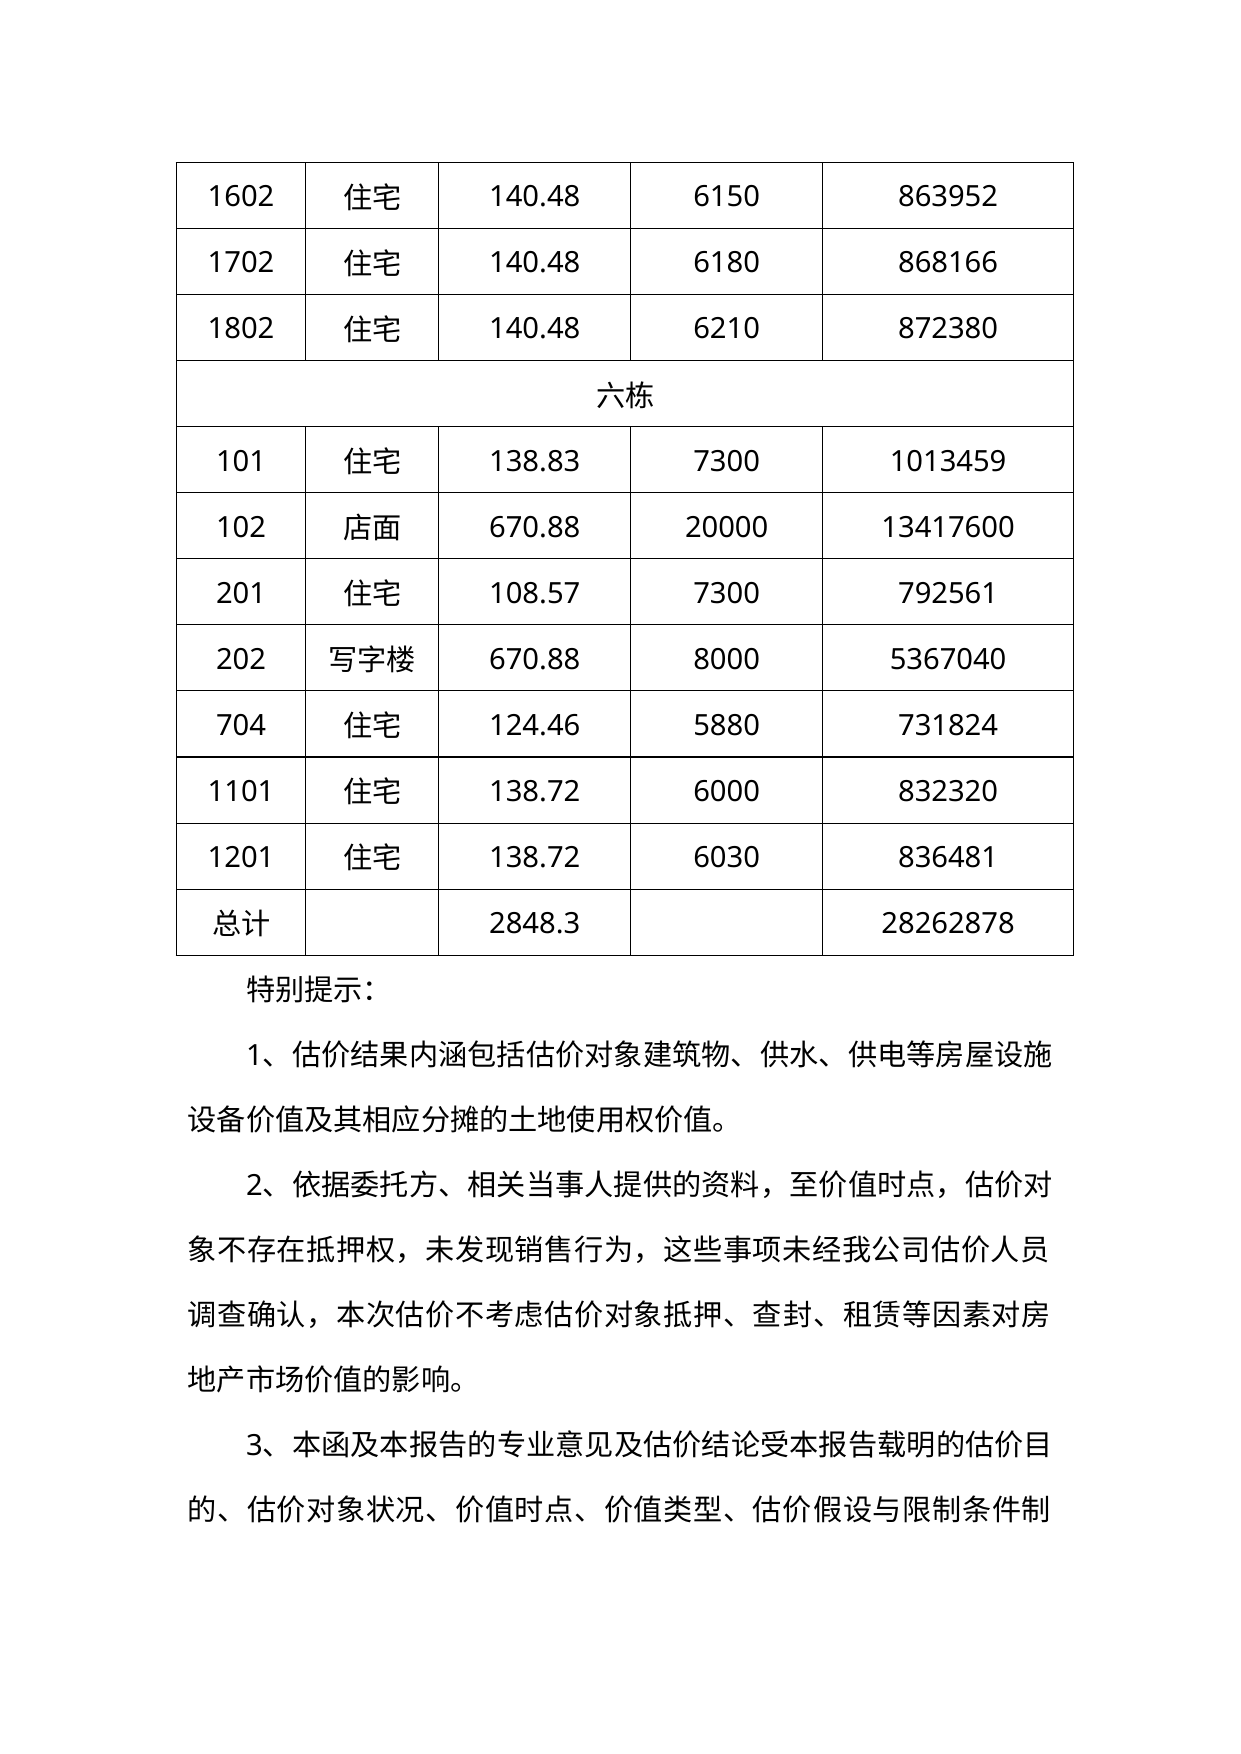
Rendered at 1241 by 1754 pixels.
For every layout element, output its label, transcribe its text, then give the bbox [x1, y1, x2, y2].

table_cell 731824 [823, 691, 1073, 756]
table_cell 5880 [631, 691, 822, 756]
table_cell 13417600 [823, 493, 1073, 558]
table_cell 1702 [177, 229, 305, 294]
table_cell 住宅 [306, 559, 438, 624]
table_cell 2848.3 [439, 890, 630, 954]
table_cell 5367040 [823, 625, 1073, 690]
table_cell [631, 890, 822, 954]
list 2、依据委托方、相关当事人提供的资料，至价值时点，估价对象不存在抵押权，未发现销售行为，这些事项未经我公司估价人员调查确认，本次估价不考虑估价对象抵押、查封、租赁等因素对房地产市场价值的影响。 [187, 1151, 1053, 1411]
table_cell 670.88 [439, 493, 630, 558]
table_cell 140.48 [439, 163, 630, 228]
table_cell 138.83 [439, 427, 630, 492]
table_cell 832320 [823, 758, 1073, 822]
table_cell 670.88 [439, 625, 630, 690]
table_cell 872380 [823, 295, 1073, 360]
table_cell 1802 [177, 295, 305, 360]
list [187, 1411, 1053, 1541]
table_cell 20000 [631, 493, 822, 558]
table_cell 7300 [631, 427, 822, 492]
table_cell 1013459 [823, 427, 1073, 492]
table_cell 6150 [631, 163, 822, 228]
table_cell 108.57 [439, 559, 630, 624]
table_cell 6210 [631, 295, 822, 360]
table_cell 792561 [823, 559, 1073, 624]
table_cell 六栋 [177, 361, 1073, 426]
table_cell 住宅 [306, 691, 438, 756]
table_cell [306, 890, 438, 954]
list 特别提示： [187, 956, 1053, 1021]
table_cell 836481 [823, 824, 1073, 888]
table_cell 住宅 [306, 824, 438, 888]
table_cell 6030 [631, 824, 822, 888]
table_cell 138.72 [439, 758, 630, 822]
table_cell 7300 [631, 559, 822, 624]
table_cell 863952 [823, 163, 1073, 228]
table_cell 住宅 [306, 229, 438, 294]
table_cell 28262878 [823, 890, 1073, 954]
table_cell 6180 [631, 229, 822, 294]
table_cell 店面 [306, 493, 438, 558]
table_cell 1101 [177, 758, 305, 822]
table_cell 住宅 [306, 758, 438, 822]
table_cell 住宅 [306, 427, 438, 492]
table_cell 写字楼 [306, 625, 438, 690]
table_cell 1201 [177, 824, 305, 888]
table_cell 6000 [631, 758, 822, 822]
table_cell 1602 [177, 163, 305, 228]
table_cell 138.72 [439, 824, 630, 888]
table_cell 140.48 [439, 295, 630, 360]
table_cell 201 [177, 559, 305, 624]
table_cell 总计 [177, 890, 305, 954]
table_cell 124.46 [439, 691, 630, 756]
table_cell 868166 [823, 229, 1073, 294]
list 1、估价结果内涵包括估价对象建筑物、供水、供电等房屋设施设备价值及其相应分摊的土地使用权价值。 [187, 1021, 1053, 1151]
table_cell 102 [177, 493, 305, 558]
table_cell 8000 [631, 625, 822, 690]
table_cell 704 [177, 691, 305, 756]
table_cell 202 [177, 625, 305, 690]
table_cell 101 [177, 427, 305, 492]
table_cell 140.48 [439, 229, 630, 294]
table_cell 住宅 [306, 295, 438, 360]
table_cell 住宅 [306, 163, 438, 228]
